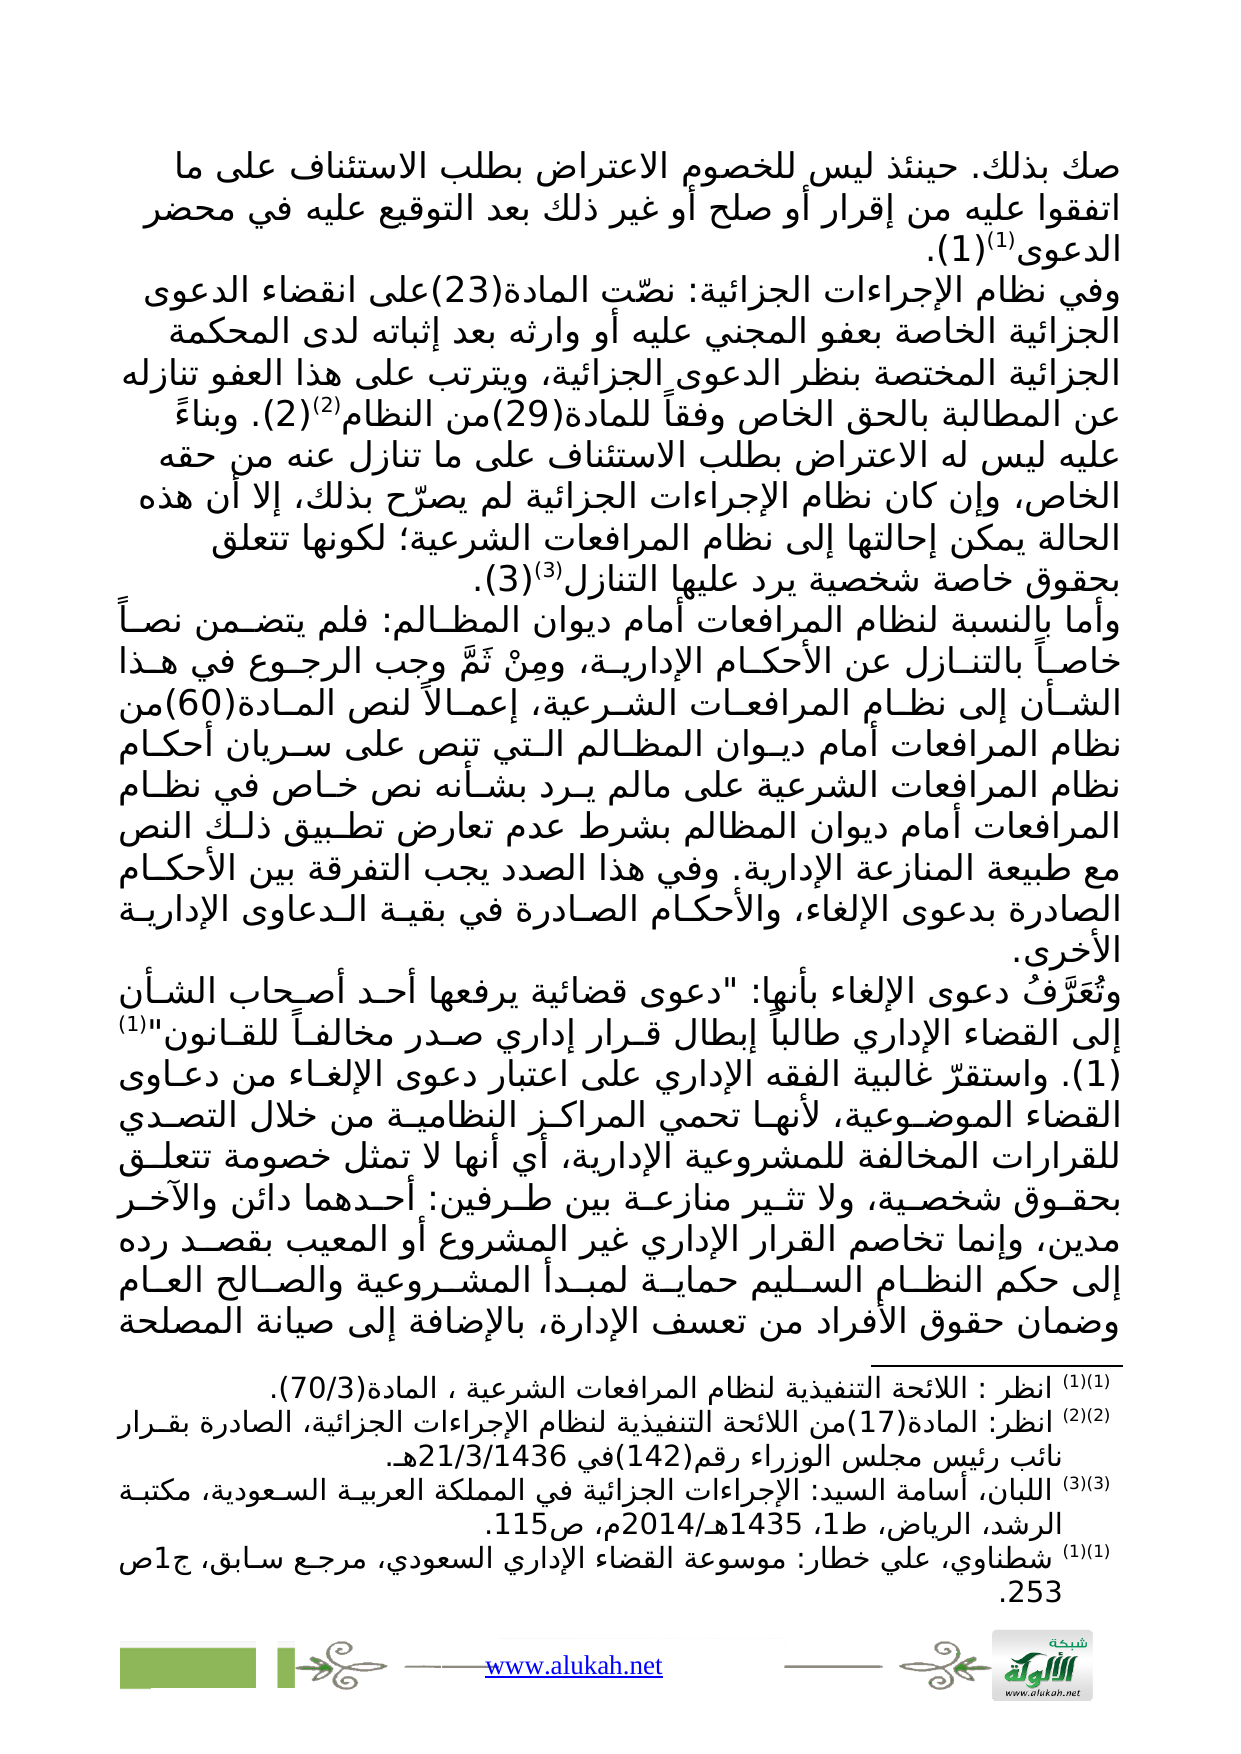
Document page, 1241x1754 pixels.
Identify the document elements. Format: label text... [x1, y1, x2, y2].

picture [118, 1626, 1094, 1708]
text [118, 146, 1122, 270]
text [118, 971, 1122, 1342]
picture [442, 1643, 725, 1697]
text وأما بالنسبة لنظام المرافعات أمام ديوان المظالم: فلم يتضمن نصاً خاصاً بالتنازل عن الأحكام الإدارية، ومِنْ ثَمَّ وجب الرجوع في هذا الشأن إلى نظام المرافعات الشرعية، إعمالاً لنص المادة(60)من نظام المرافعات أمام ديوان المظالم التي تنص على سريان أحكام نظام المرافعات الشرعية على مالم يرد بشأنه نص خاص في نظام المرافعات أمام ديوان المظالم بشرط عدم تعارض تطبيق ذلك النص مع طبيعة المنازعة الإدارية. وفي هذا الصدد يجب التفرقة بين الأحكام الصادرة بدعوى الإلغاء، والأحكام الصادرة في بقية الدعاوى الإدارية الأخرى. [118, 600, 1122, 971]
text وفي نظام الإجراءات الجزائية: نصّت المادة(23)على انقضاء الدعوى الجزائية الخاصة بعفو المجني عليه أو وارثه بعد إثباته لدى المحكمة الجزائية المختصة بنظر الدعوى الجزائية، ويترتب على هذا العفو تنازله عن المطالبة بالحق الخاص وفقاً للمادة(29)من النظام(2). وبناءً عليه ليس له الاعتراض بطلب الاستئناف على ما تنازل عنه من حقه الخاص، وإن كان نظام الإجراءات الجزائية لم يصرّح بذلك، إلا أن هذه الحالة يمكن إحالتها إلى نظام المرافعات الشرعية؛ لكونها تتعلق بحقوق خاصة شخصية يرد عليها التنازل(3). [118, 270, 1122, 600]
